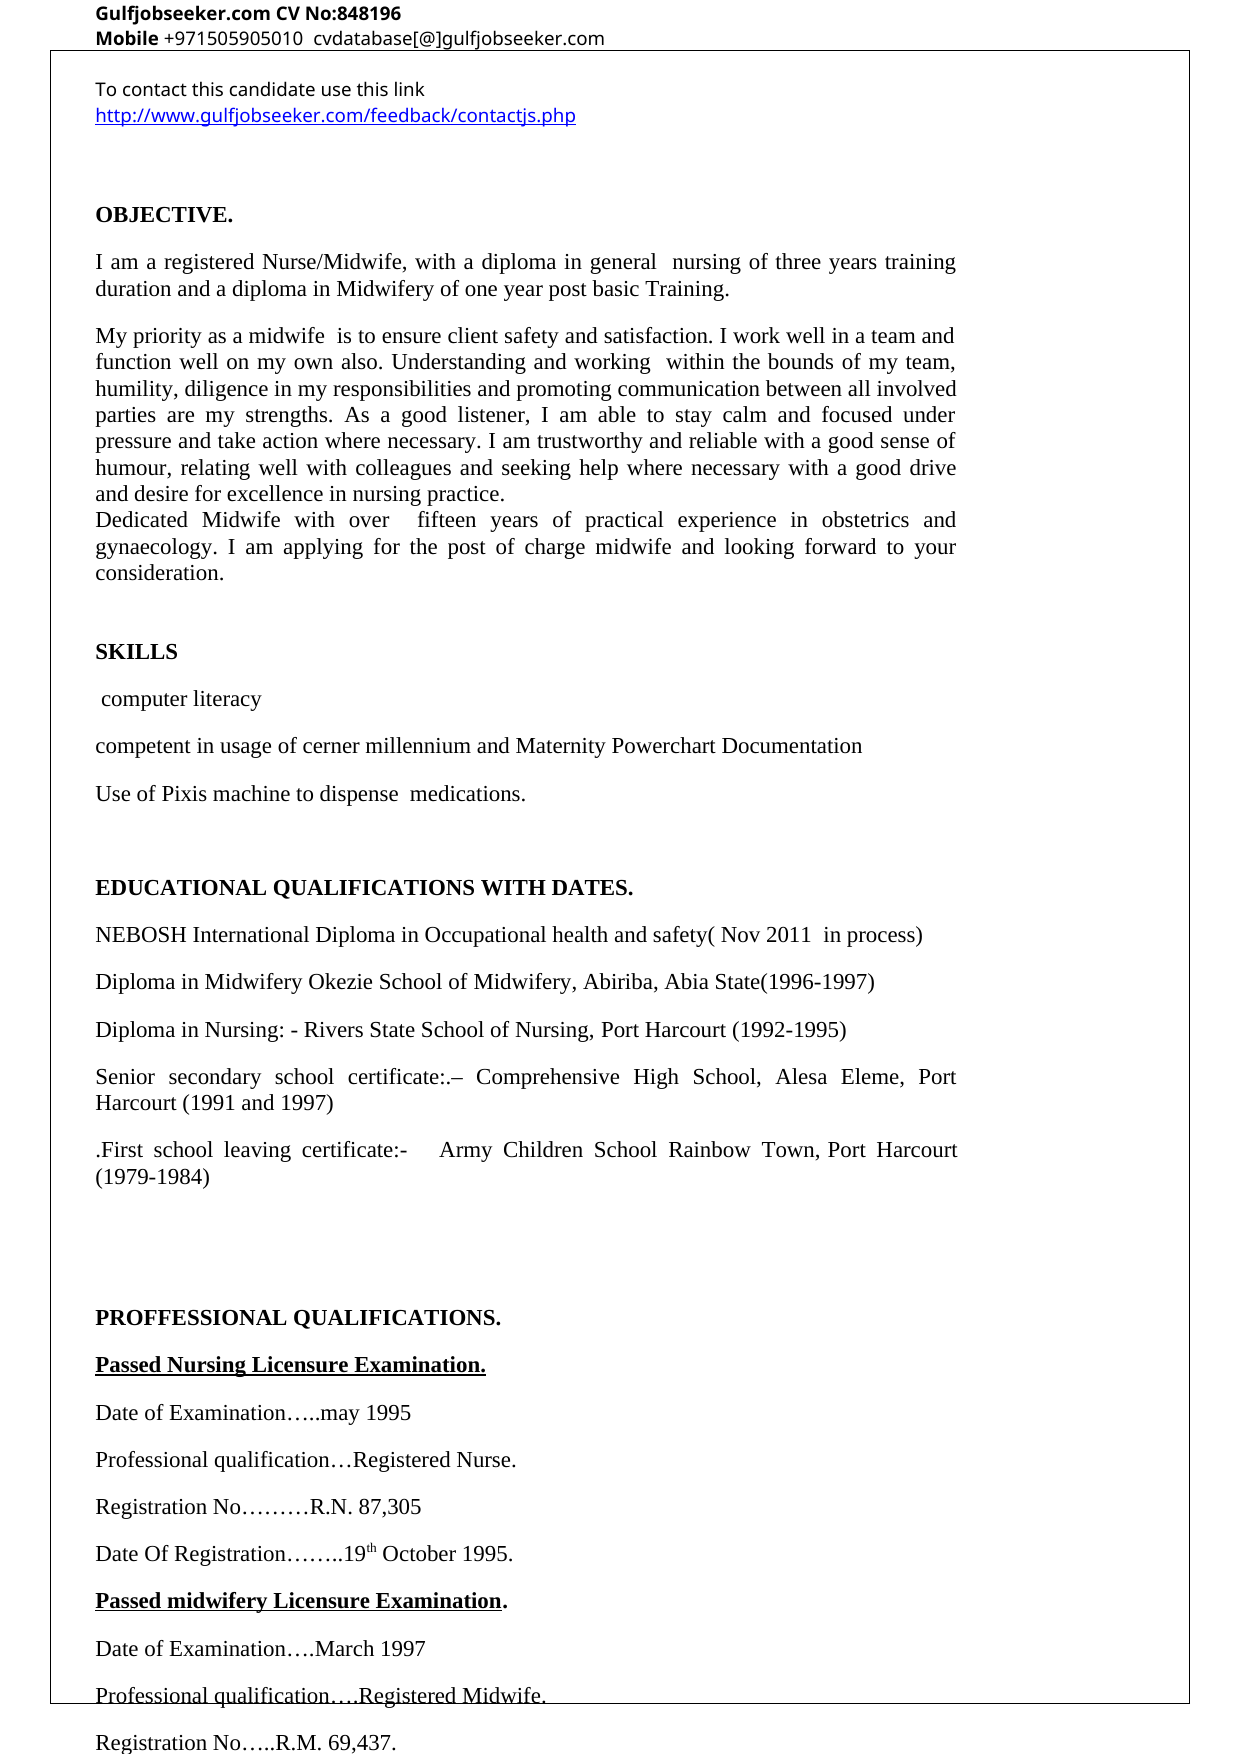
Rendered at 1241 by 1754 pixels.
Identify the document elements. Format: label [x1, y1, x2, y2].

table_header [206, 75, 1069, 128]
